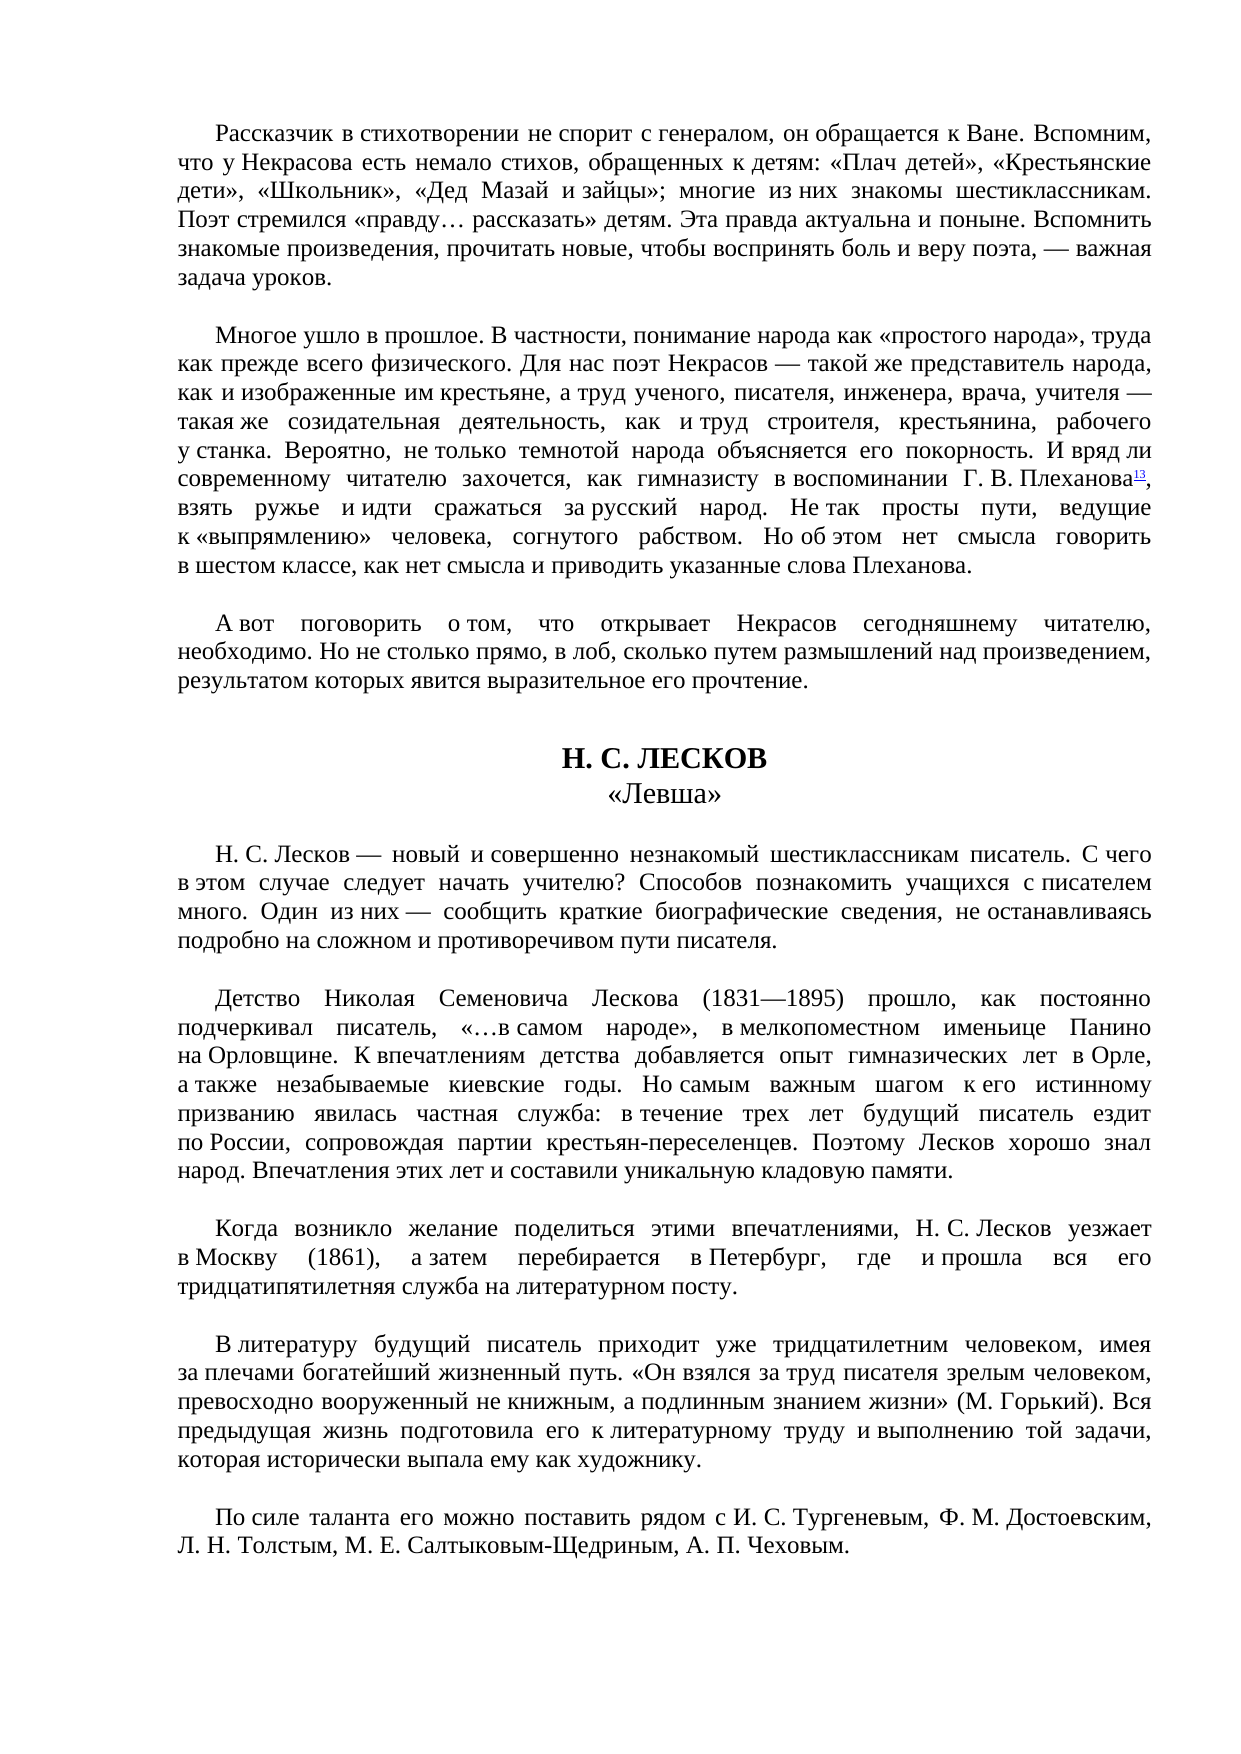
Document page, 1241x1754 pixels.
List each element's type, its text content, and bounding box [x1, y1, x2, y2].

text Детство Николая Семеновича Лескова (1831—1895) прошло, как постоянно подчеркивал писатель, «…в самом народе», в мелкопоместном именьице Панино на Орловщине. К впечатлениям детства добавляется опыт гимназических лет в Орле, а также незабываемые киевские годы. Но самым важным шагом к его истинному призванию явилась частная служба: в течение трех лет будущий писатель ездит по России, сопровождая партии крестьян-переселенцев. Поэтому Лесков хорошо знал народ. Впечатления этих лет и составили уникальную кладовую памяти. [177, 983, 1152, 1184]
text Рассказчик в стихотворении не спорит с генералом, он обращается к Ване. Вспомним, что у Некрасова есть немало стихов, обращенных к детям: «Плач детей», «Крестьянские дети», «Школьник», «Дед Мазай и зайцы»; многие из них знакомы шестиклассникам. Поэт стремился «правду… рассказать» детям. Эта правда актуальна и поныне. Вспомнить знакомые произведения, прочитать новые, чтобы воспринять боль и веру поэта, — важная задача уроков. [177, 118, 1152, 291]
text Многое ушло в прошлое. В частности, понимание народа как «простого народа», труда как прежде всего физического. Для нас поэт Некрасов — такой же представитель народа, как и изображенные им крестьяне, а труд ученого, писателя, инженера, врача, учителя — такая же созидательная деятельность, как и труд строителя, крестьянина, рабочего у станка. Вероятно, не только темнотой народа объясняется его покорность. И вряд ли современному читателю захочется, как гимназисту в воспоминании Г. В. Плеханова13, взять ружье и идти сражаться за русский народ. Не так просты пути, ведущие к «выпрямлению» человека, согнутого рабством. Но об этом нет смысла говорить в шестом классе, как нет смысла и приводить указанные слова Плеханова. [177, 320, 1152, 578]
text Н. С. Лесков — новый и совершенно незнакомый шестиклассникам писатель. С чего в этом случае следует начать учителю? Способов познакомить учащихся с писателем много. Один из них — сообщить краткие биографические сведения, не останавливаясь подробно на сложном и противоречивом пути писателя. [177, 839, 1152, 954]
text В литературу будущий писатель приходит уже тридцатилетним человеком, имея за плечами богатейший жизненный путь. «Он взялся за труд писателя зрелым человеком, превосходно вооруженный не книжным, а подлинным знанием жизни» (М. Горький). Вся предыдущая жизнь подготовила его к литературному труду и выполнению той задачи, которая исторически выпала ему как художнику. [177, 1329, 1152, 1472]
text Н. С. ЛЕСКОВ «Левша» [177, 740, 1152, 809]
text По силе таланта его можно поставить рядом с И. С. Тургеневым, Ф. М. Достоевским, Л. Н. Толстым, М. Е. Салтыковым-Щедриным, А. П. Чеховым. [177, 1502, 1152, 1559]
text А вот поговорить о том, что открывает Некрасов сегодняшнему читателю, необходимо. Но не столько прямо, в лоб, сколько путем размышлений над произведением, результатом которых явится выразительное его прочтение. [177, 608, 1152, 694]
text Когда возникло желание поделиться этими впечатлениями, Н. С. Лесков уезжает в Москву (1861), а затем перебирается в Петербург, где и прошла вся его тридцатипятилетняя служба на литературном посту. [177, 1213, 1152, 1299]
